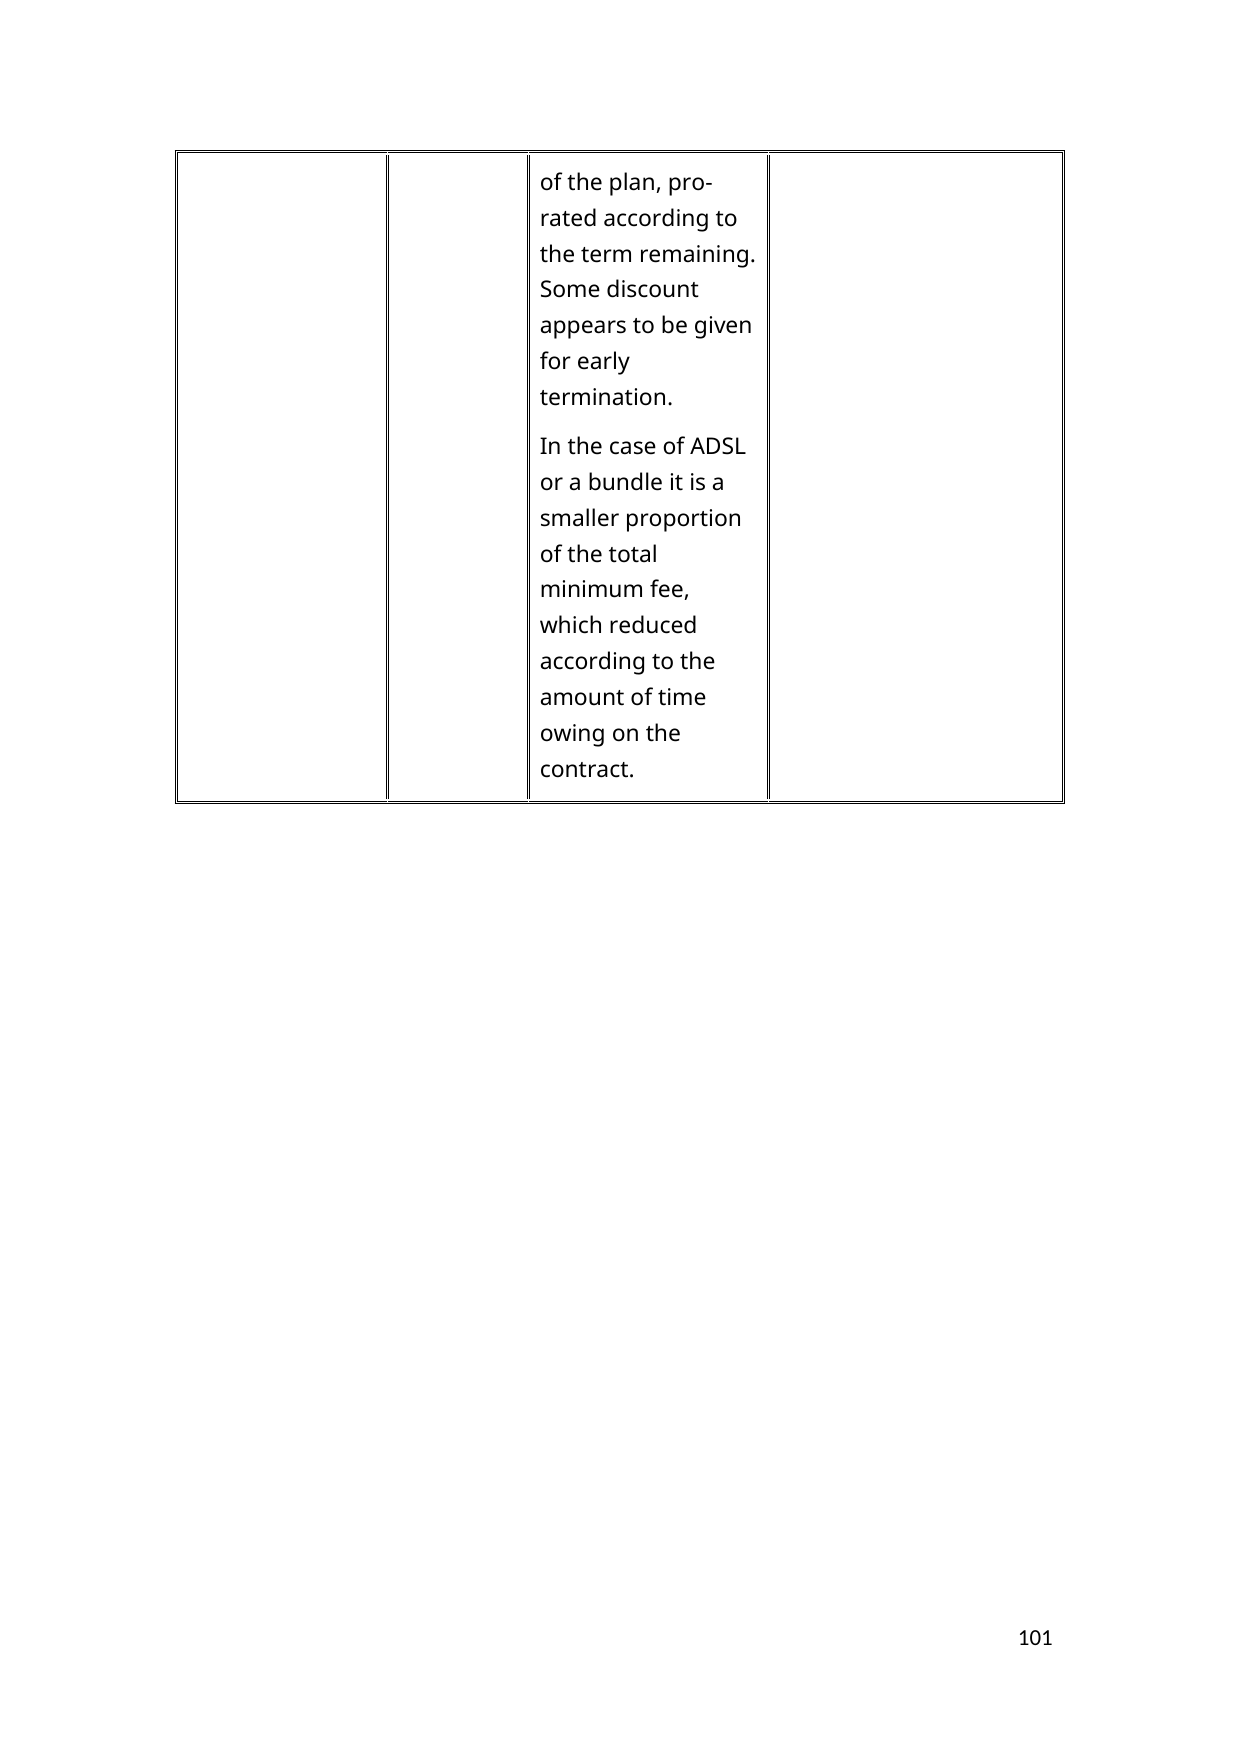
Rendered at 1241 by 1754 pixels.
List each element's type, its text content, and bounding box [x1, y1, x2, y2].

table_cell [178, 153, 387, 801]
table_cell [528, 153, 768, 801]
table_cell Yes [387, 153, 528, 801]
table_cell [768, 153, 1062, 801]
